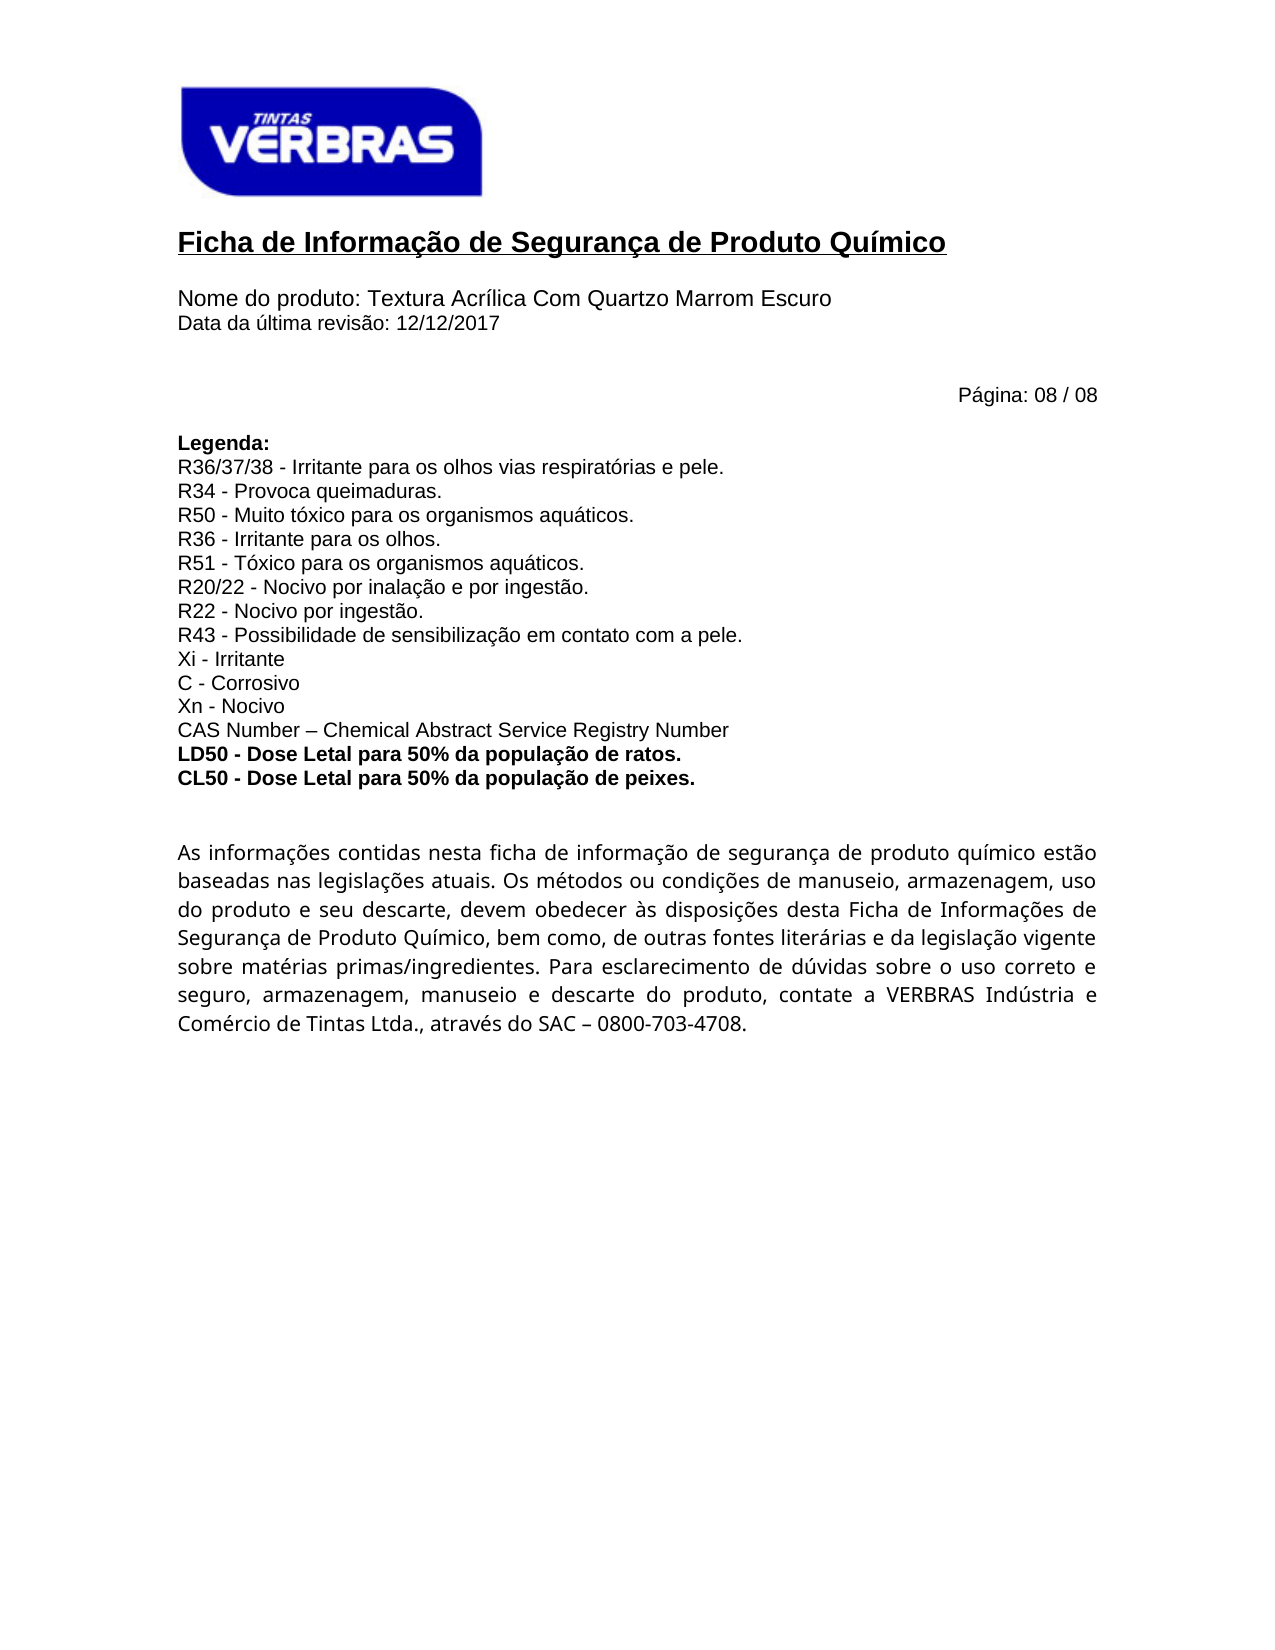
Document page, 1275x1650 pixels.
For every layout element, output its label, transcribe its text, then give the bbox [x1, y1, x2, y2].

text R36/37/38 - Irritante para os olhos vias respiratórias e pele. [177, 455, 1098, 479]
text Página: 08 / 08 [177, 383, 1098, 407]
text R22 - Nocivo por ingestão. [177, 598, 1098, 622]
text Legenda: [177, 431, 1098, 455]
text CL50 - Dose Letal para 50% da população de peixes. [177, 766, 1098, 790]
text CAS Number – Chemical Abstract Service Registry Number [177, 718, 1098, 742]
text R34 - Provoca queimaduras. [177, 479, 1098, 503]
picture [177, 73, 487, 216]
text R50 - Muito tóxico para os organismos aquáticos. [177, 503, 1098, 527]
text C - Corrosivo [177, 670, 1098, 694]
text As informações contidas nesta ficha de informação de segurança de produto químico estão baseadas nas legislações atuais. Os métodos ou condições de manuseio, armazenagem, uso do produto e seu descarte, devem obedecer às disposições desta Ficha de Informações de Segurança de Produto Químico, bem como, de outras fontes literárias e da legislação vigente sobre matérias primas/ingredientes. Para esclarecimento de dúvidas sobre o uso correto e seguro, armazenagem, manuseio e descarte do produto, contate a VERBRAS Indústria e Comércio de Tintas Ltda., através do SAC – 0800-703-4708. [177, 838, 1098, 1037]
text R36 - Irritante para os olhos. [177, 527, 1098, 551]
text LD50 - Dose Letal para 50% da população de ratos. [177, 742, 1098, 766]
text R20/22 - Nocivo por inalação e por ingestão. [177, 574, 1098, 598]
text Xi - Irritante [177, 646, 1098, 670]
text R51 - Tóxico para os organismos aquáticos. [177, 551, 1098, 574]
text R43 - Possibilidade de sensibilização em contato com a pele. [177, 622, 1098, 646]
text Xn - Nocivo [177, 694, 1098, 718]
